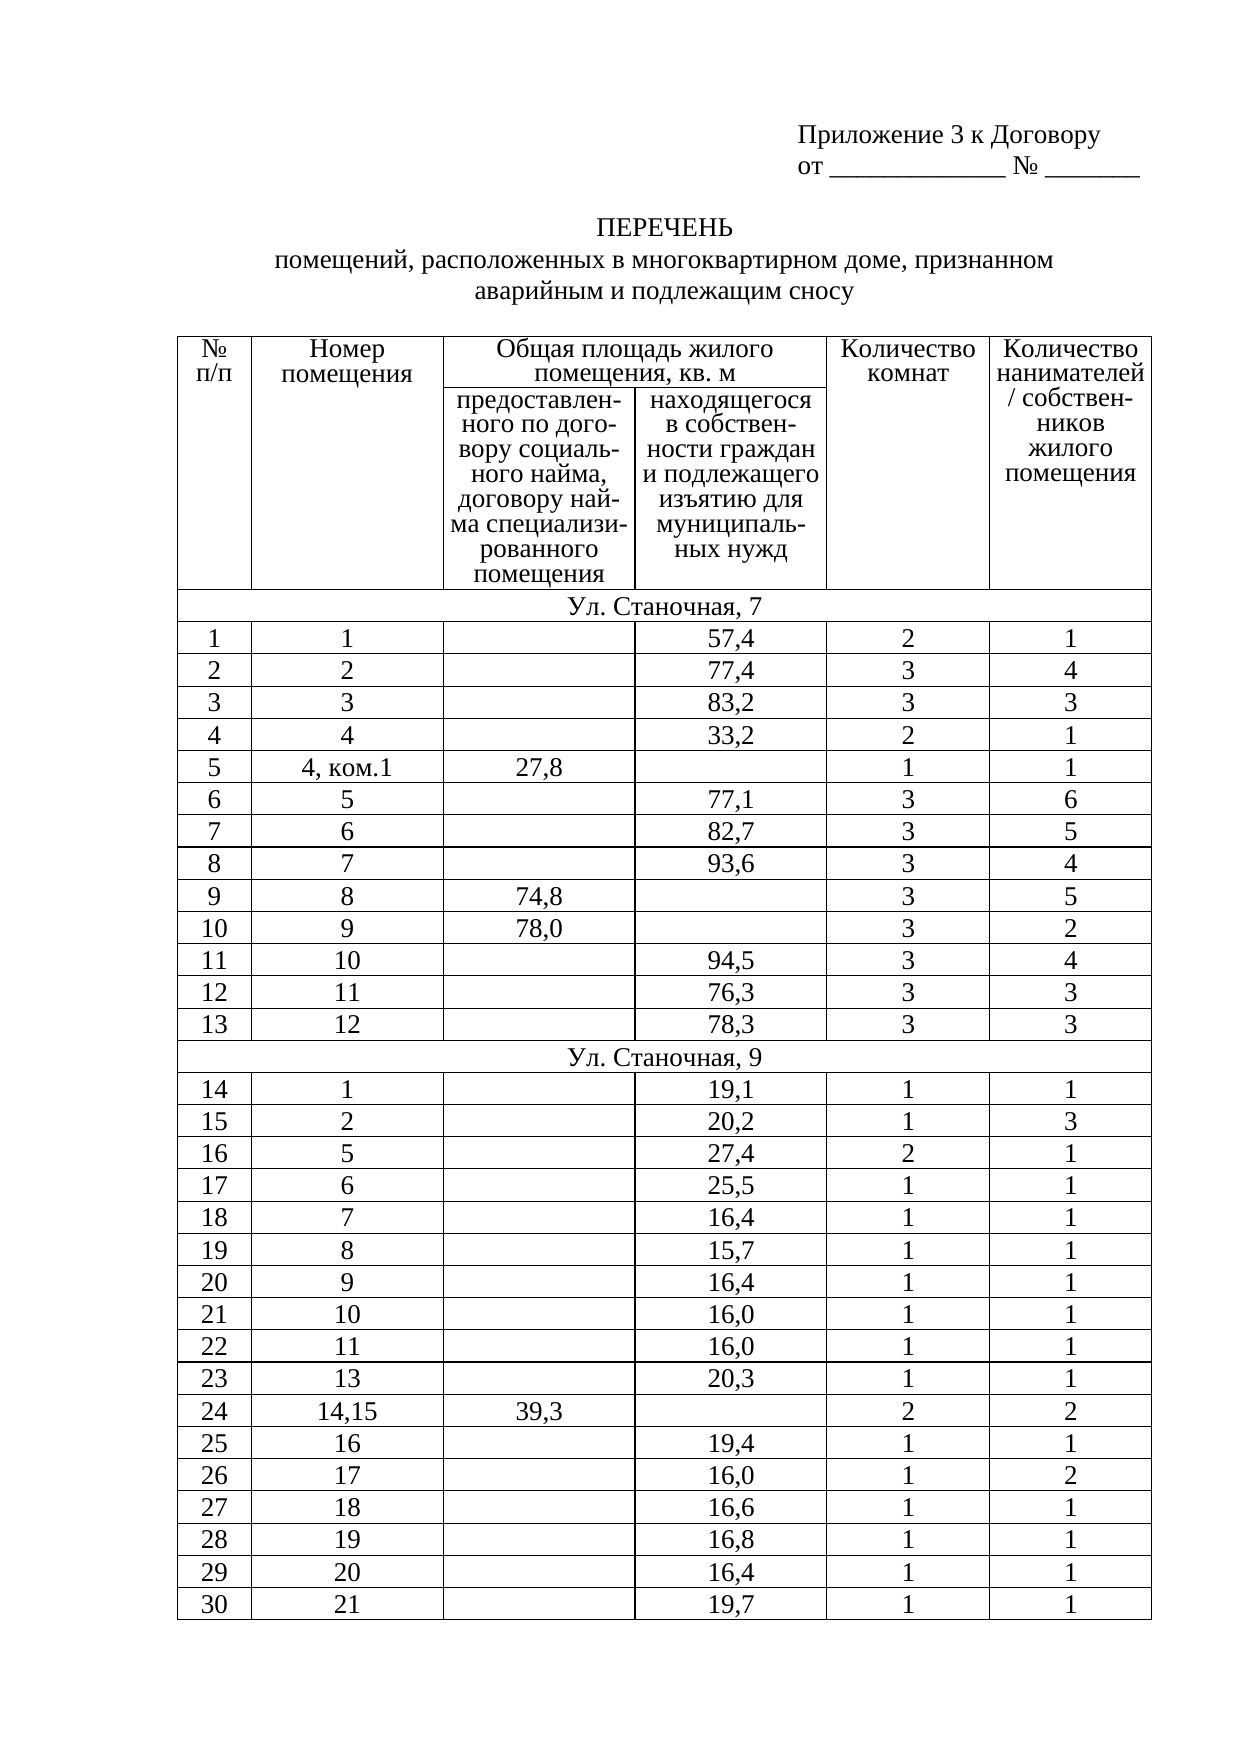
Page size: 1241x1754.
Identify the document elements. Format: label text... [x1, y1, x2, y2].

table_cell 3 [990, 687, 1151, 718]
table_cell 33,2 [636, 719, 826, 750]
table_cell 1 [827, 1363, 989, 1394]
table_cell [636, 880, 826, 911]
table_cell 1 [990, 1234, 1151, 1265]
table_cell [444, 687, 634, 718]
table_cell [444, 654, 634, 686]
table_cell [444, 1202, 634, 1233]
table_cell 6 [990, 783, 1151, 814]
table_cell 14 [178, 1073, 251, 1104]
table_cell 2 [827, 719, 989, 750]
table_cell 1 [827, 1202, 989, 1233]
table_cell 9 [178, 880, 251, 911]
table_cell 5 [252, 783, 443, 814]
table_cell 16,4 [636, 1556, 826, 1587]
table_header Номер помещения [252, 337, 443, 589]
table_cell 1 [990, 1363, 1151, 1394]
table_cell 11 [252, 976, 443, 1007]
table_cell 11 [178, 944, 251, 975]
table_cell 22 [178, 1330, 251, 1361]
table_cell [444, 1169, 634, 1201]
table_cell 74,8 [444, 880, 634, 911]
table_cell [444, 1137, 634, 1168]
table_cell 8 [178, 848, 251, 879]
table_cell [444, 1105, 634, 1136]
table_cell 18 [178, 1202, 251, 1233]
table_cell 3 [252, 687, 443, 718]
table_cell 1 [827, 1234, 989, 1265]
table_cell 1 [990, 622, 1151, 653]
table_cell Ул. Станочная, 7 [178, 590, 1151, 621]
table_cell 1 [990, 1298, 1151, 1329]
table_cell 20 [252, 1556, 443, 1587]
table_cell 7 [178, 815, 251, 846]
table_cell 1 [990, 751, 1151, 782]
table_cell 30 [178, 1588, 251, 1619]
text от _____________ № _______ [797, 149, 1152, 180]
table_cell 16,4 [636, 1202, 826, 1233]
table_cell 2 [178, 654, 251, 686]
table_cell 2 [990, 1395, 1151, 1426]
table_cell 16,6 [636, 1491, 826, 1522]
table_cell 21 [252, 1588, 443, 1619]
table_cell 1 [990, 1427, 1151, 1458]
table_cell [444, 815, 634, 846]
table_cell 1 [252, 1073, 443, 1104]
table_cell предоставлен-ного по дого-вору социаль-ного найма, договору най-ма специализи-рованного помещения [444, 388, 634, 589]
table_cell 19 [252, 1524, 443, 1554]
table_cell 8 [252, 1234, 443, 1265]
table_cell 25,5 [636, 1169, 826, 1201]
table_cell 20 [178, 1266, 251, 1297]
table_cell 5 [178, 751, 251, 782]
table_cell 10 [252, 944, 443, 975]
text помещений, расположенных в многоквартирном доме, признанном [177, 243, 1152, 274]
text ПЕРЕЧЕНЬ [177, 212, 1152, 243]
table_cell 26 [178, 1459, 251, 1490]
table_cell 9 [252, 1266, 443, 1297]
table_cell 5 [990, 880, 1151, 911]
table_cell 11 [252, 1330, 443, 1361]
table_cell [444, 1298, 634, 1329]
table_cell 2 [990, 912, 1151, 943]
table_cell 1 [827, 1073, 989, 1104]
table_cell [444, 976, 634, 1007]
text аварийным и подлежащим сносу [177, 274, 1152, 305]
table_cell 1 [827, 1298, 989, 1329]
table_cell 3 [990, 976, 1151, 1007]
table_cell 1 [990, 719, 1151, 750]
table_cell 1 [827, 1330, 989, 1361]
table_cell 16,0 [636, 1459, 826, 1490]
table_cell 27,8 [444, 751, 634, 782]
table_cell 1 [990, 1169, 1151, 1201]
table_cell 3 [827, 880, 989, 911]
table_cell 1 [827, 1169, 989, 1201]
table_cell 19,7 [636, 1588, 826, 1619]
table_cell 17 [178, 1169, 251, 1201]
table_cell 3 [827, 944, 989, 975]
table_cell [444, 783, 634, 814]
table_cell 39,3 [444, 1395, 634, 1426]
table_cell 14,15 [252, 1395, 443, 1426]
table_cell 2 [827, 622, 989, 653]
table_cell 1 [827, 1459, 989, 1490]
table_cell [444, 1330, 634, 1361]
table_cell 3 [990, 1009, 1151, 1039]
table_cell 18 [252, 1491, 443, 1522]
table_cell 3 [990, 1105, 1151, 1136]
table_cell 4 [990, 944, 1151, 975]
table_cell [444, 1588, 634, 1619]
table_cell 3 [827, 815, 989, 846]
table_cell 2 [990, 1459, 1151, 1490]
table_cell 2 [252, 654, 443, 686]
table_cell 1 [990, 1491, 1151, 1522]
table_cell 24 [178, 1395, 251, 1426]
table_cell 77,4 [636, 654, 826, 686]
table_cell 16 [252, 1427, 443, 1458]
table_cell 4 [990, 848, 1151, 879]
table_cell 93,6 [636, 848, 826, 879]
table_cell 6 [178, 783, 251, 814]
table_cell 3 [827, 976, 989, 1007]
table_cell 1 [990, 1524, 1151, 1554]
table_cell [444, 1427, 634, 1458]
table_cell 1 [827, 1524, 989, 1554]
table_cell находящегося в собствен-ности граждан и подлежащего изъятию для муниципаль-ных нужд [636, 388, 826, 589]
table_cell 16 [178, 1137, 251, 1168]
table_cell 3 [178, 687, 251, 718]
table_cell 1 [178, 622, 251, 653]
table_cell 19,4 [636, 1427, 826, 1458]
table_cell 16,8 [636, 1524, 826, 1554]
table_cell Ул. Станочная, 9 [178, 1041, 1151, 1072]
table_cell 1 [252, 622, 443, 653]
table_cell 27,4 [636, 1137, 826, 1168]
table_cell 1 [990, 1330, 1151, 1361]
table_cell 57,4 [636, 622, 826, 653]
table_header Количество комнат [827, 337, 989, 589]
table_cell 78,0 [444, 912, 634, 943]
table_cell 6 [252, 1169, 443, 1201]
table_cell 7 [252, 1202, 443, 1233]
table_cell 1 [990, 1588, 1151, 1619]
table_cell 76,3 [636, 976, 826, 1007]
table_cell 9 [252, 912, 443, 943]
table_cell 5 [990, 815, 1151, 846]
table_cell 15,7 [636, 1234, 826, 1265]
table_cell [636, 1395, 826, 1426]
table_cell 15 [178, 1105, 251, 1136]
table_cell 1 [990, 1137, 1151, 1168]
table_cell 19 [178, 1234, 251, 1265]
table_cell [444, 1556, 634, 1587]
table_cell 1 [827, 1556, 989, 1587]
table_cell 3 [827, 848, 989, 879]
table_cell 1 [990, 1073, 1151, 1104]
table_cell 3 [827, 654, 989, 686]
table_cell 1 [827, 1491, 989, 1522]
table_cell 13 [252, 1363, 443, 1394]
text Приложение 3 к Договору [797, 118, 1152, 149]
table_cell 1 [827, 1105, 989, 1136]
table_cell 19,1 [636, 1073, 826, 1104]
table_cell 20,3 [636, 1363, 826, 1394]
table_cell [444, 719, 634, 750]
table_cell [444, 1266, 634, 1297]
table_cell 3 [827, 687, 989, 718]
table_cell 17 [252, 1459, 443, 1490]
table_cell [444, 1073, 634, 1104]
table_cell [444, 1009, 634, 1039]
table_cell 6 [252, 815, 443, 846]
table_cell 16,4 [636, 1266, 826, 1297]
table_cell 1 [827, 751, 989, 782]
table_cell 21 [178, 1298, 251, 1329]
table_cell 23 [178, 1363, 251, 1394]
table_cell 4, ком.1 [252, 751, 443, 782]
table_cell 3 [827, 912, 989, 943]
table_cell 4 [990, 654, 1151, 686]
table_cell [636, 751, 826, 782]
table_cell 94,5 [636, 944, 826, 975]
table_cell 1 [990, 1556, 1151, 1587]
table_cell 10 [252, 1298, 443, 1329]
table_cell 2 [827, 1395, 989, 1426]
table_cell 77,1 [636, 783, 826, 814]
table_cell 78,3 [636, 1009, 826, 1039]
table_cell 16,0 [636, 1330, 826, 1361]
table_cell [444, 1459, 634, 1490]
table_header Общая площадь жилого помещения, кв. м [444, 337, 826, 387]
table_cell 3 [827, 1009, 989, 1039]
table_cell 4 [252, 719, 443, 750]
table_cell [636, 912, 826, 943]
table_cell [444, 848, 634, 879]
table_cell 10 [178, 912, 251, 943]
table_cell [444, 1363, 634, 1394]
table_cell 5 [252, 1137, 443, 1168]
table_cell 25 [178, 1427, 251, 1458]
table_cell 2 [252, 1105, 443, 1136]
table_cell [444, 1524, 634, 1554]
table_cell 12 [178, 976, 251, 1007]
table_cell 12 [252, 1009, 443, 1039]
table_header № п/п [178, 337, 251, 589]
table_cell 7 [252, 848, 443, 879]
table_cell [444, 622, 634, 653]
table_cell 27 [178, 1491, 251, 1522]
table_cell 20,2 [636, 1105, 826, 1136]
table_cell 4 [178, 719, 251, 750]
table_cell 83,2 [636, 687, 826, 718]
table_cell [444, 1491, 634, 1522]
table_cell 16,0 [636, 1298, 826, 1329]
table_cell 2 [827, 1137, 989, 1168]
table_cell [444, 944, 634, 975]
table_cell 29 [178, 1556, 251, 1587]
table_cell 1 [827, 1266, 989, 1297]
table_header Количество нанимателей/ собствен-ников жилого помещения [990, 337, 1151, 589]
table_cell 1 [990, 1202, 1151, 1233]
table_cell [444, 1234, 634, 1265]
table_cell 82,7 [636, 815, 826, 846]
table_cell 8 [252, 880, 443, 911]
table_cell 1 [990, 1266, 1151, 1297]
table_cell 3 [827, 783, 989, 814]
table_cell 1 [827, 1588, 989, 1619]
table_cell 13 [178, 1009, 251, 1039]
table_cell 1 [827, 1427, 989, 1458]
table_cell 28 [178, 1524, 251, 1554]
